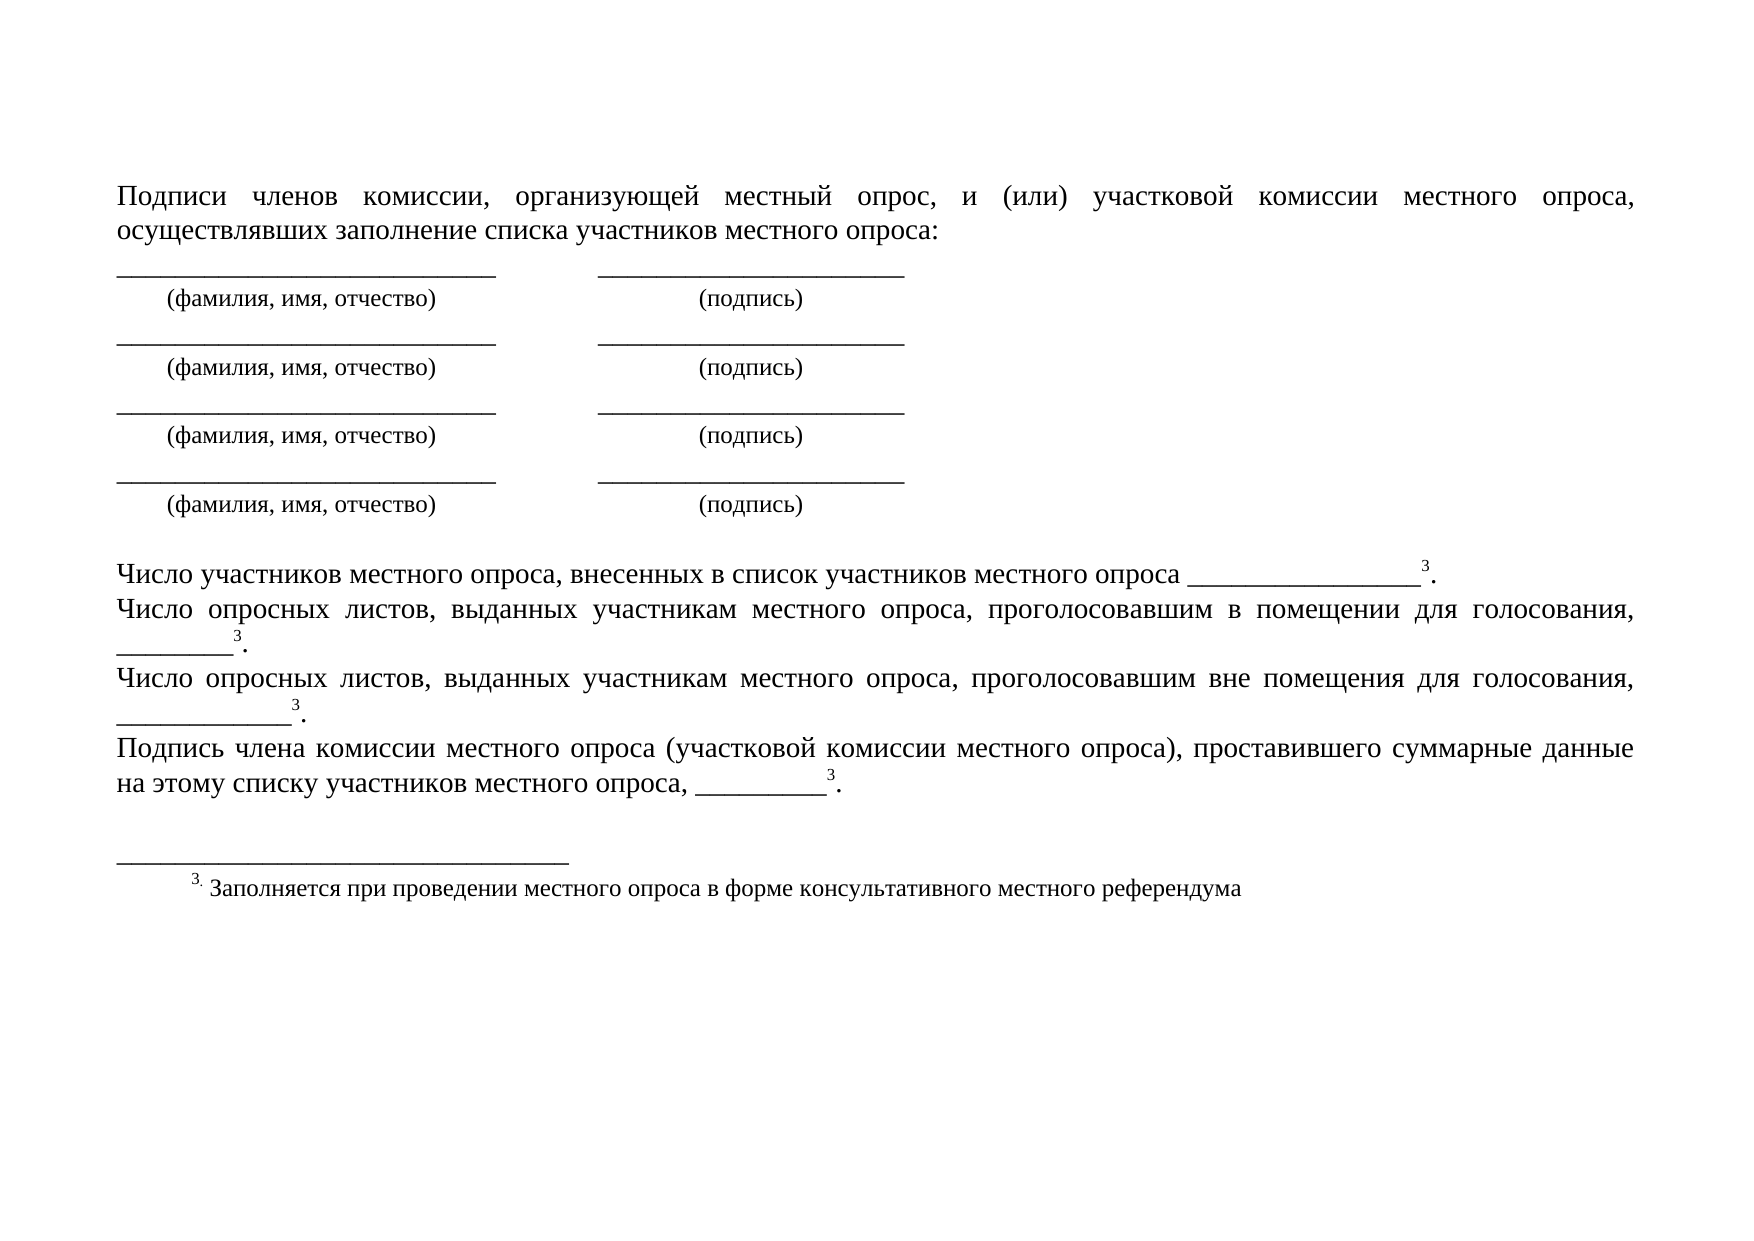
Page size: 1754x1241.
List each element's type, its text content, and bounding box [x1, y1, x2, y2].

text Подписи членов комиссии, организующей местный опрос, и (или) участковой комиссии местного опроса, осуществлявших заполнение списка участников местного опроса: [117, 178, 1636, 246]
text Число участников местного опроса, внесенных в список участников местного опроса ________________3. [116, 556, 1636, 589]
text 3. Заполняется при проведении местного опроса в форме консультативного местного референдума [118, 869, 1636, 903]
text __________________________ _____________________ [117, 247, 1636, 281]
text (фамилия, имя, отчество) (подпись) [117, 489, 1636, 517]
text (фамилия, имя, отчество) (подпись) [117, 420, 1636, 449]
text (фамилия, имя, отчество) (подпись) [117, 283, 1636, 312]
text Число опросных листов, выданных участникам местного опроса, проголосовавшим вне помещения для голосования, ____________3. [116, 660, 1636, 729]
text Число опросных листов, выданных участникам местного опроса, проголосовавшим в помещении для голосования, ________3. [116, 591, 1636, 659]
text Подпись члена комиссии местного опроса (участковой комиссии местного опроса), проставившего суммарные данные на этому списку участников местного опроса, _________3. [116, 730, 1636, 798]
text _______________________________ [117, 834, 1636, 868]
text __________________________ _____________________ [117, 384, 1636, 418]
text (фамилия, имя, отчество) (подпись) [117, 352, 1636, 380]
text __________________________ _____________________ [117, 453, 1636, 486]
text __________________________ _____________________ [117, 316, 1636, 349]
